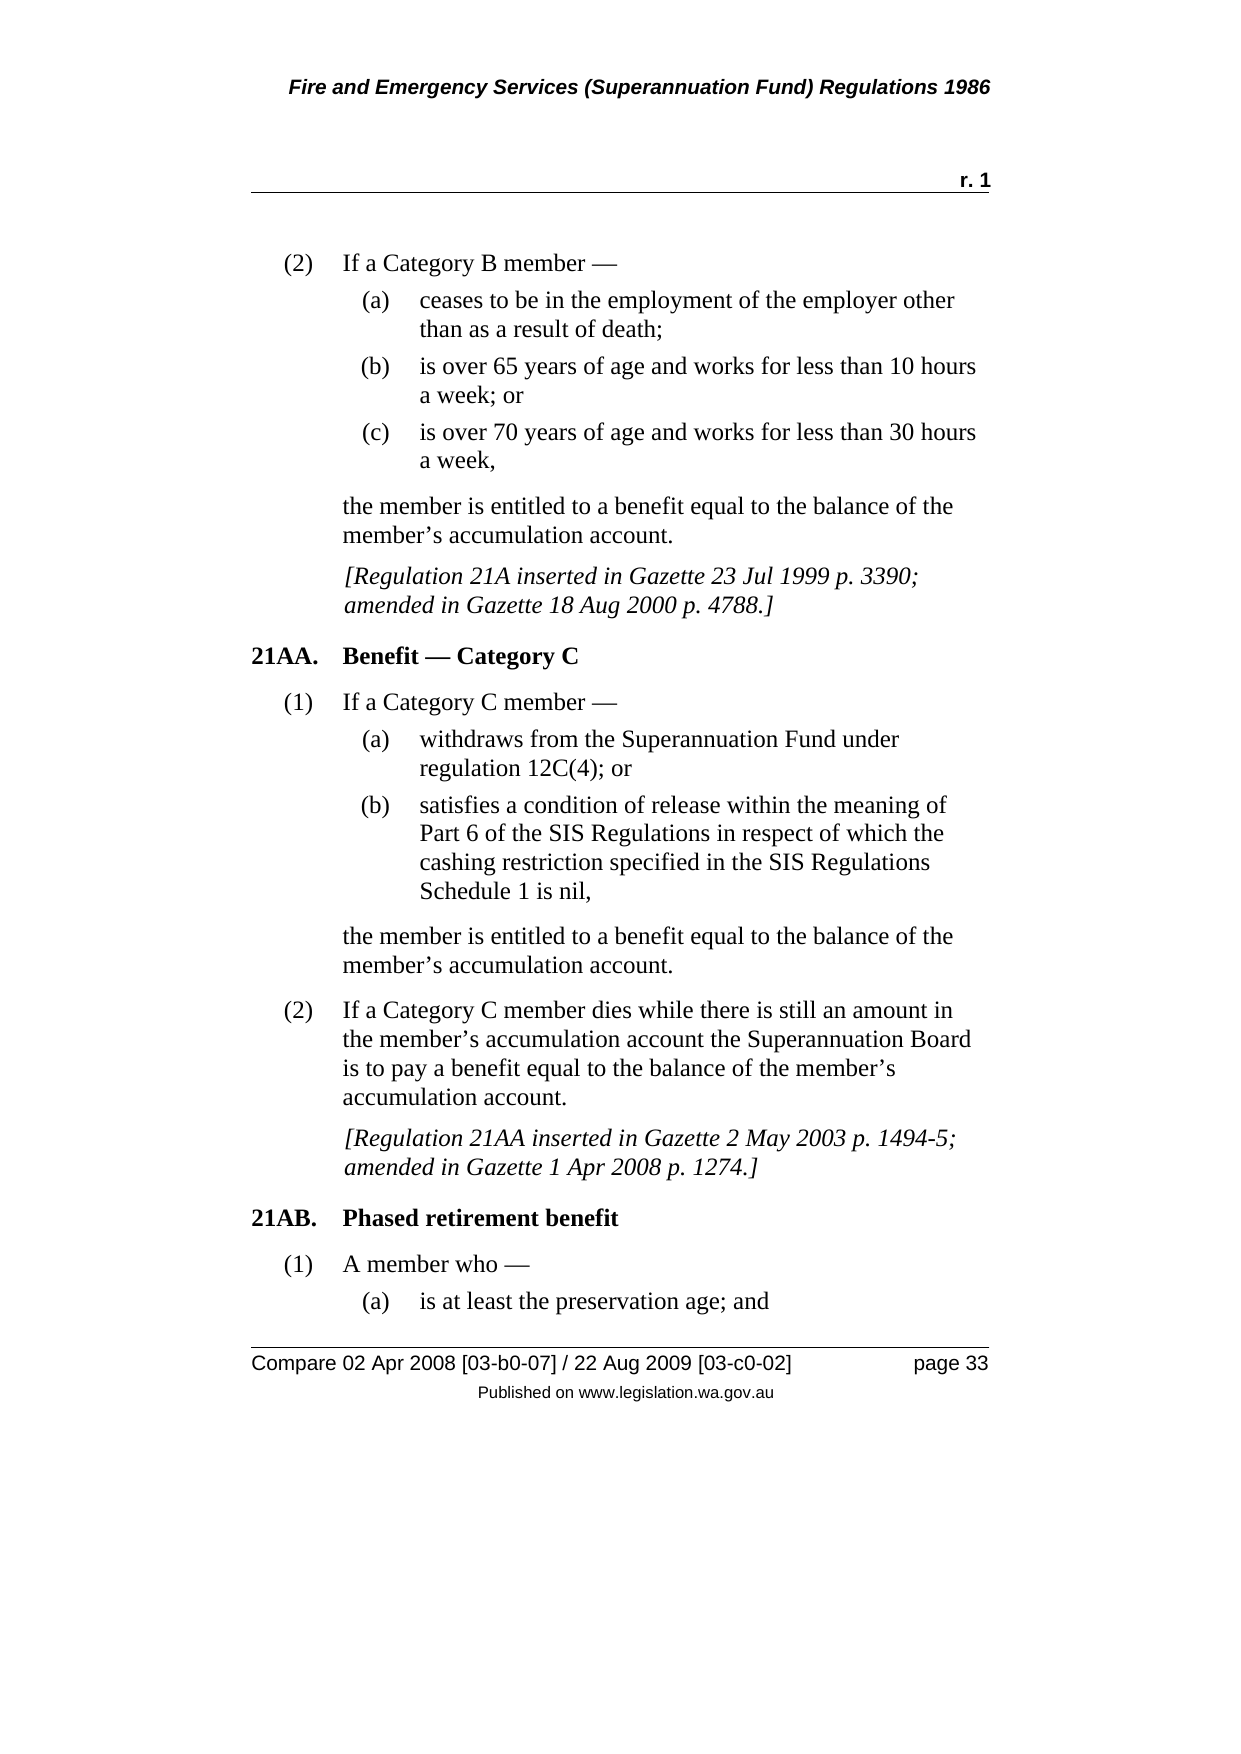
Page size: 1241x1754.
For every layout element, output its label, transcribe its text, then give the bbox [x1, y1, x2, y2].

text (2) If a Category C member dies while there is still an amount in the member’s accumulation account the Superannuation Board is to pay a benefit equal to the balance of the member’s accumulation account. [251, 996, 989, 1111]
subtitle 21AA. Benefit — Category C [251, 641, 989, 670]
subtitle 21AB. Phased retirement benefit [251, 1203, 989, 1232]
text (b) is over 65 years of age and works for less than 10 hours a week; or [251, 351, 989, 408]
text the member is entitled to a benefit equal to the balance of the member’s accumulation account. [251, 921, 989, 979]
text (a) withdraws from the Superannuation Fund under regulation 12C(4); or [251, 724, 989, 781]
text [Regulation 21AA inserted in Gazette 2 May 2003 p. 1494-5; amended in Gazette 1 Apr 2008 p. 1274.] [251, 1123, 989, 1181]
text (1) A member who — [251, 1249, 989, 1278]
text (c) is over 70 years of age and works for less than 30 hours a week, [251, 417, 989, 474]
text the member is entitled to a benefit equal to the balance of the member’s accumulation account. [251, 491, 989, 548]
text (2) If a Category B member — [251, 248, 989, 277]
text (b) satisfies a condition of release within the meaning of Part 6 of the SIS Regulations in respect of which the cashing restriction specified in the SIS Regulations Schedule 1 is nil, [251, 790, 989, 905]
text (a) is at least the preservation age; and [251, 1286, 989, 1315]
text (a) ceases to be in the employment of the employer other than as a result of death; [251, 285, 989, 343]
text (1) If a Category C member — [251, 687, 989, 716]
text [Regulation 21A inserted in Gazette 23 Jul 1999 p. 3390; amended in Gazette 18 Aug 2000 p. 4788.] [251, 561, 989, 618]
